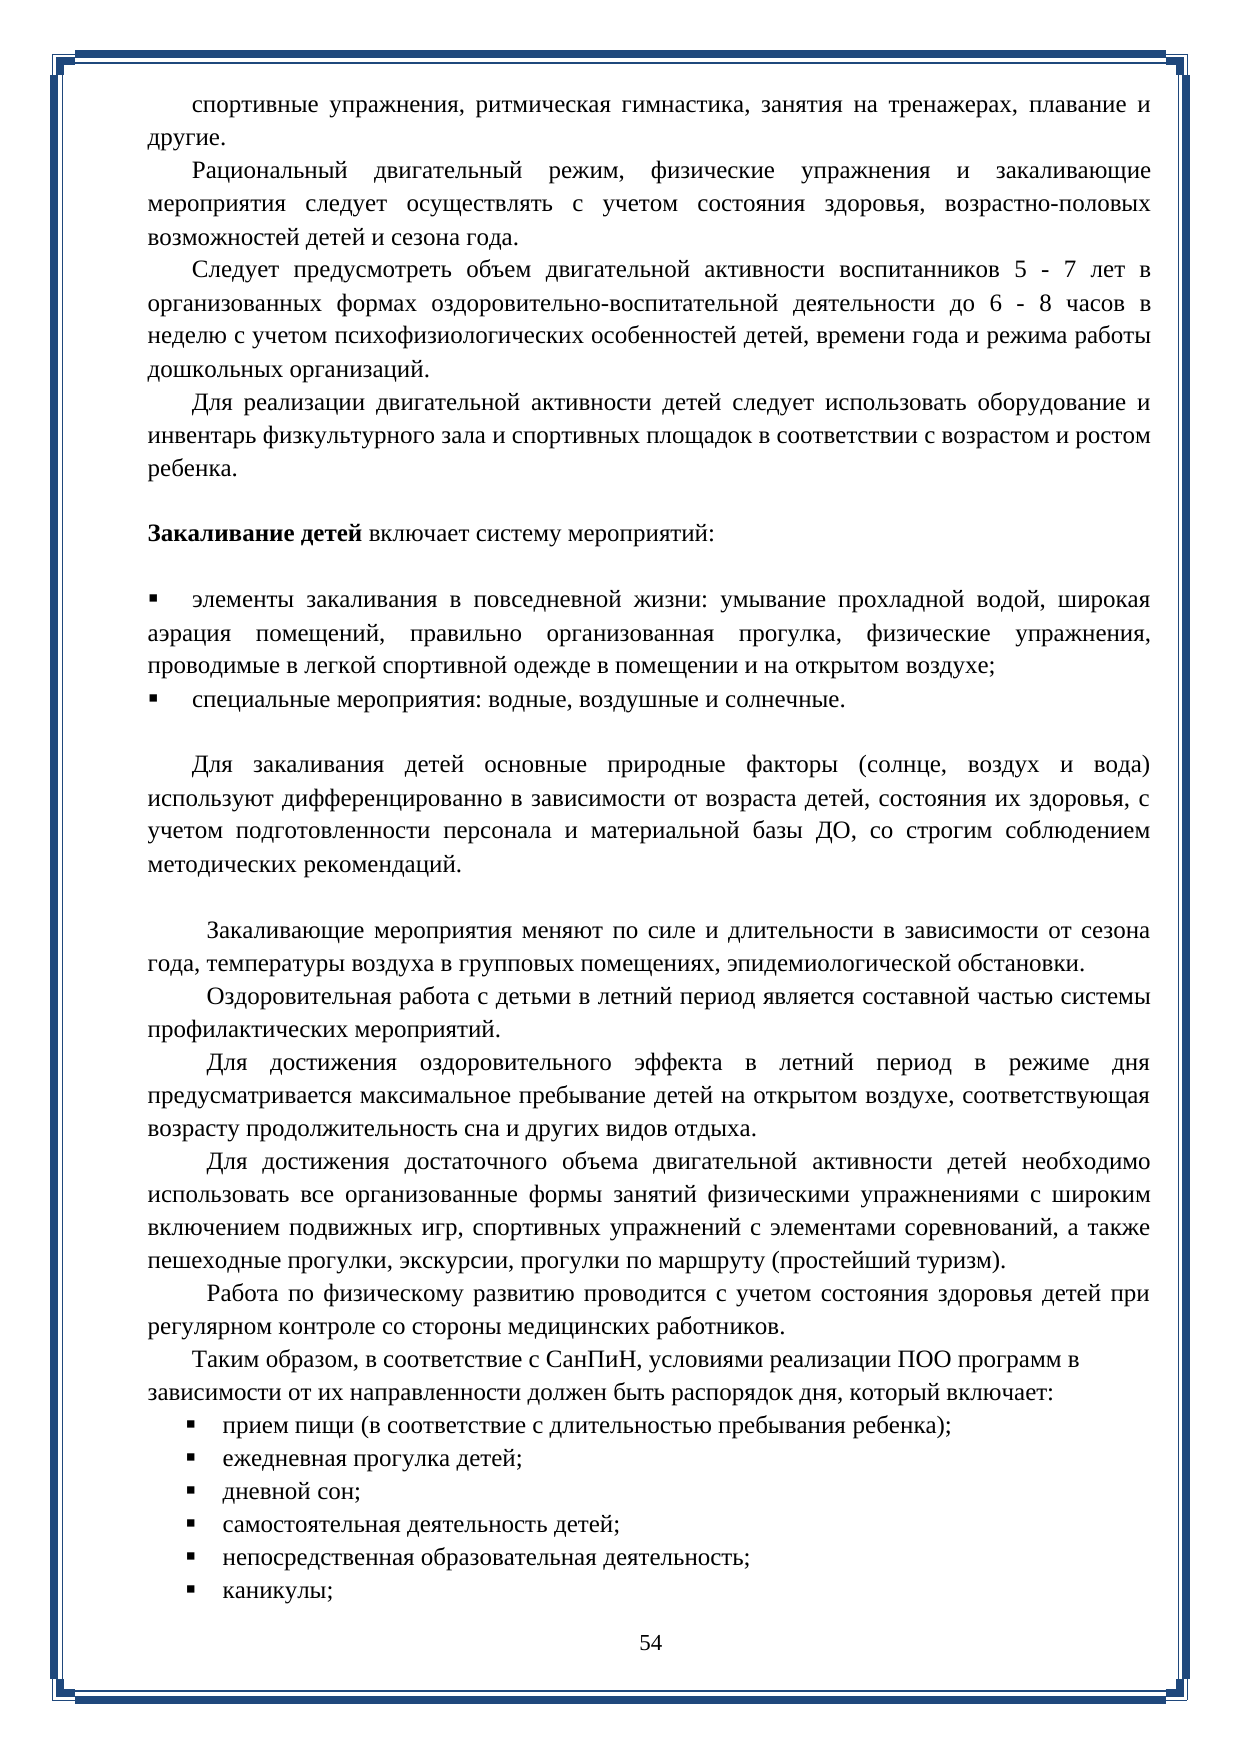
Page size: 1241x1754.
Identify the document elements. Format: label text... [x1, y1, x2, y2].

text Оздоровительная работа с детьми в летний период является составной частью системы профилактических мероприятий. [147, 981, 1152, 1043]
text Работа по физическому развитию проводится с учетом состояния здоровья детей при регулярном контроле со стороны медицинских работников. [147, 1278, 1151, 1340]
list прием пищи (в соответствие с длительностью пребывания ребенка); [185, 1410, 1209, 1439]
text Для достижения достаточного объема двигательной активности детей необходимо использовать все организованные формы занятий физическими упражнениями с широким включением подвижных игр, спортивных упражнений с элементами соревнований, а также пешеходные прогулки, экскурсии, прогулки по маршруту (простейший туризм). [147, 1146, 1152, 1274]
list самостоятельная деятельность детей; [185, 1509, 1209, 1538]
list ежедневная прогулка детей; [185, 1443, 1209, 1471]
list элементы закаливания в повседневной жизни: умывание прохладной водой, широкая аэрация помещений, правильно организованная прогулка, физические упражнения, проводимые в легкой спортивной одежде в помещении и на открытом воздухе; [147, 584, 1152, 679]
text Закаливание детей включает систему мероприятий: [147, 518, 1209, 547]
text Следует предусмотреть объем двигательной активности воспитанников 5 - 7 лет в организованных формах оздоровительно-воспитательной деятельности до 6 - 8 часов в неделю с учетом психофизиологических особенностей детей, времени года и режима работы дошкольных организаций. [147, 254, 1152, 382]
text спортивные упражнения, ритмическая гимнастика, занятия на тренажерах, плавание и другие. [147, 89, 1151, 151]
text Для достижения оздоровительного эффекта в летний период в режиме дня предусматривается максимальное пребывание детей на открытом воздухе, соответствующая возрасту продолжительность сна и других видов отдыха. [147, 1047, 1151, 1142]
text Рациональный двигательный режим, физические упражнения и закаливающие мероприятия следует осуществлять с учетом состояния здоровья, возрастно-половых возможностей детей и сезона года. [147, 156, 1152, 250]
text Закаливающие мероприятия меняют по силе и длительности в зависимости от сезона года, температуры воздуха в групповых помещениях, эпидемиологической обстановки. [147, 915, 1151, 977]
list специальные мероприятия: водные, воздушные и солнечные. [147, 684, 1209, 712]
text Для закаливания детей основные природные факторы (солнце, воздух и вода) используют дифференцированно в зависимости от возраста детей, состояния их здоровья, с учетом подготовленности персонала и материальной базы ДО, со строгим соблюдением методических рекомендаций. [147, 749, 1151, 877]
text Для реализации двигательной активности детей следует использовать оборудование и инвентарь физкультурного зала и спортивных площадок в соответствии с возрастом и ростом ребенка. [147, 387, 1152, 481]
list непосредственная образовательная деятельность; [185, 1542, 1209, 1571]
list дневной сон; [185, 1476, 1209, 1505]
text Таким образом, в соответствие с СанПиН, условиями реализации ПОО программ в зависимости от их направленности должен быть распорядок дня, который включает: [147, 1344, 1209, 1406]
list каникулы; [185, 1575, 1209, 1604]
